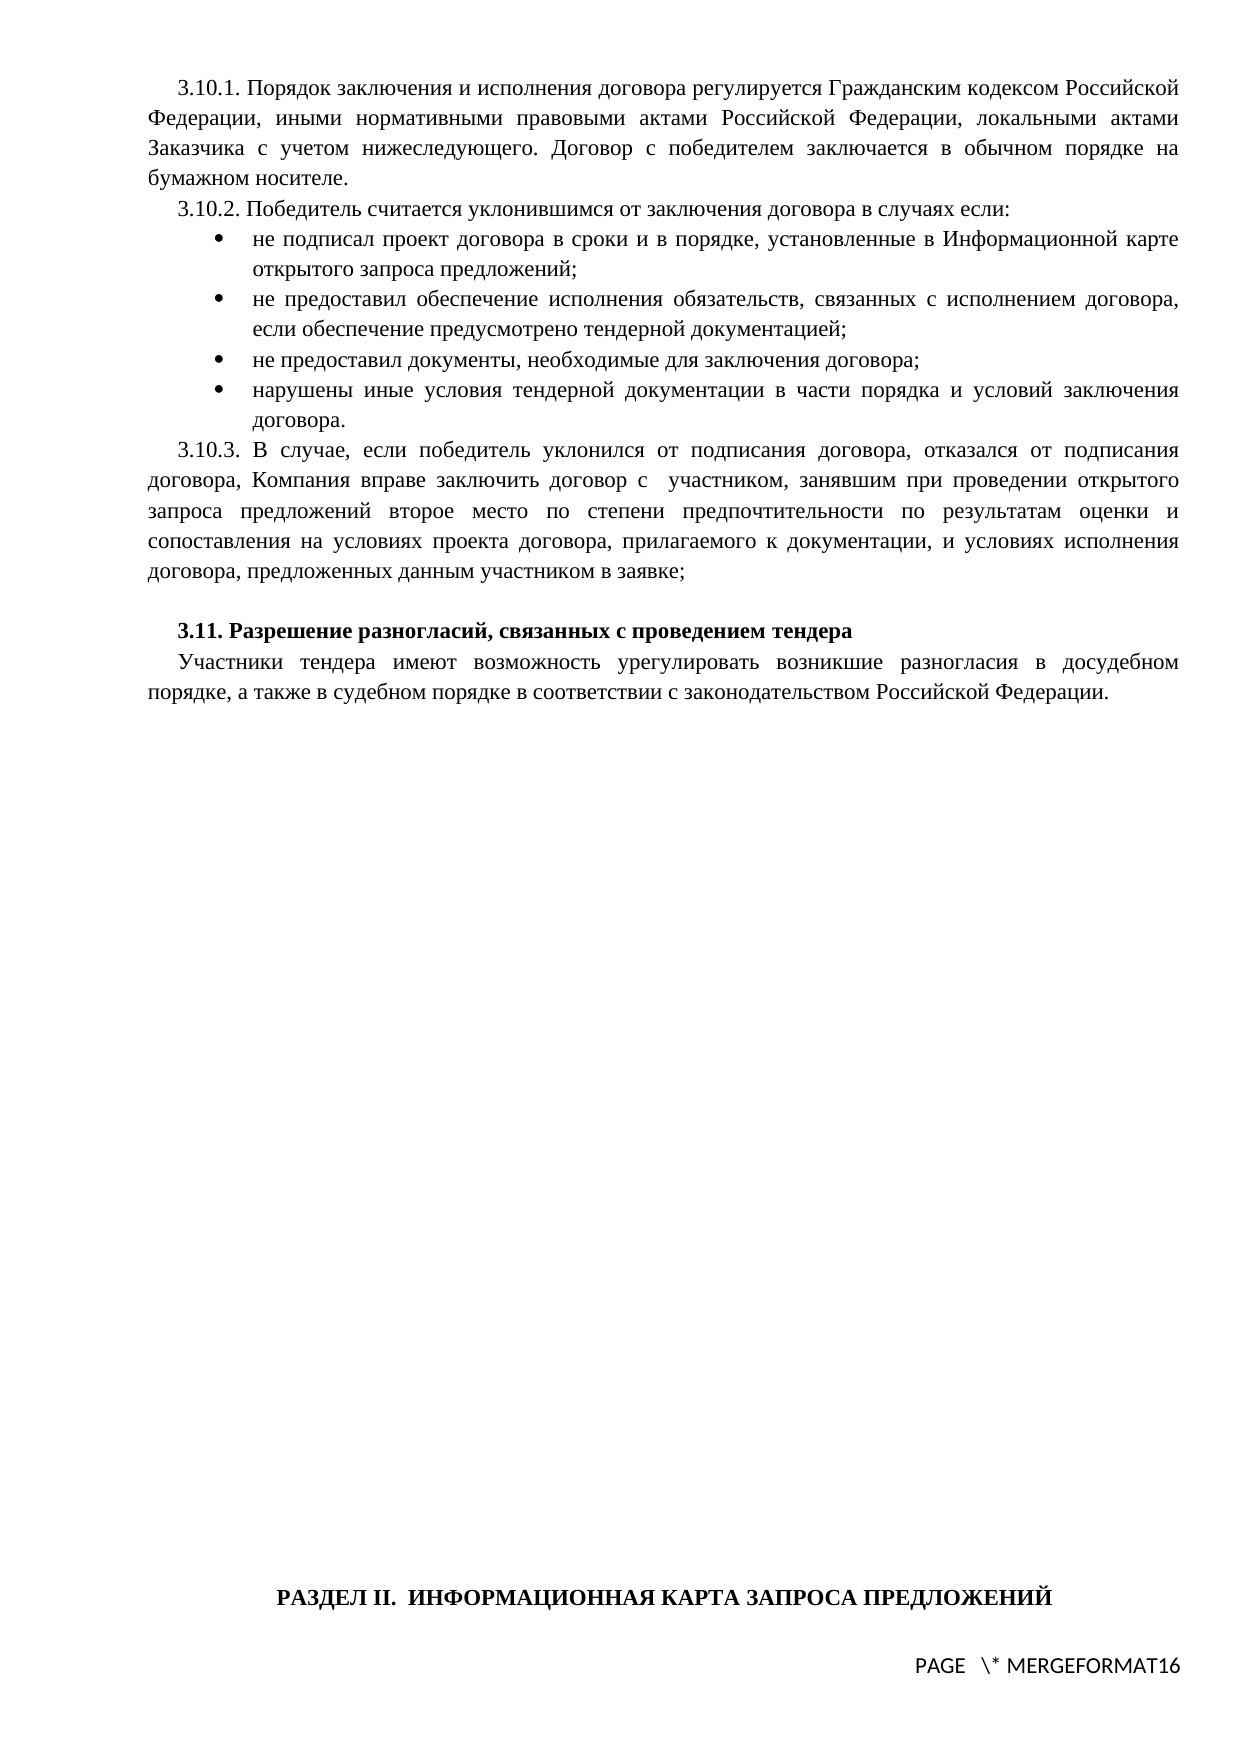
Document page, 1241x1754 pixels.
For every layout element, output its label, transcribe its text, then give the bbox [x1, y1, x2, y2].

list не подписал проект договора в сроки и в порядке, установленные в Информационной карте открытого запроса предложений; [215, 225, 1181, 281]
text 3.10.3. В случае, если победитель уклонился от подписания договора, отказался от подписания договора, Компания вправе заключить договор с участником, занявшим при проведении открытого запроса предложений второе место по степени предпочтительности по результатам оценки и сопоставления на условиях проекта договора, прилагаемого к документации, и условиях исполнения договора, предложенных данным участником в заявке; [148, 436, 1181, 583]
text Участники тендера имеют возможность урегулировать возникшие разногласия в досудебном порядке, а также в судебном порядке в соответствии с законодательством Российской Федерации. [148, 648, 1181, 704]
list нарушены иные условия тендерной документации в части порядка и условий заключения договора. [215, 376, 1181, 432]
text 3.10.2. Победитель считается уклонившимся от заключения договора в случаях если: [148, 195, 1181, 221]
text 3.10.1. Порядок заключения и исполнения договора регулируется Гражданским кодексом Российской Федерации, иными нормативными правовыми актами Российской Федерации, локальными актами Заказчика с учетом нижеследующего. Договор с победителем заключается в обычном порядке на бумажном носителе. [148, 74, 1181, 191]
text 3.11. Разрешение разногласий, связанных с проведением тендера [148, 618, 1181, 644]
text РАЗДЕЛ II. ИНФОРМАЦИОННАЯ КАРТА ЗАПРОСА ПРЕДЛОЖЕНИЙ [148, 1584, 1181, 1611]
list не предоставил документы, необходимые для заключения договора; [215, 346, 1181, 372]
list не предоставил обеспечение исполнения обязательств, связанных с исполнением договора, если обеспечение предусмотрено тендерной документацией; [215, 285, 1181, 342]
